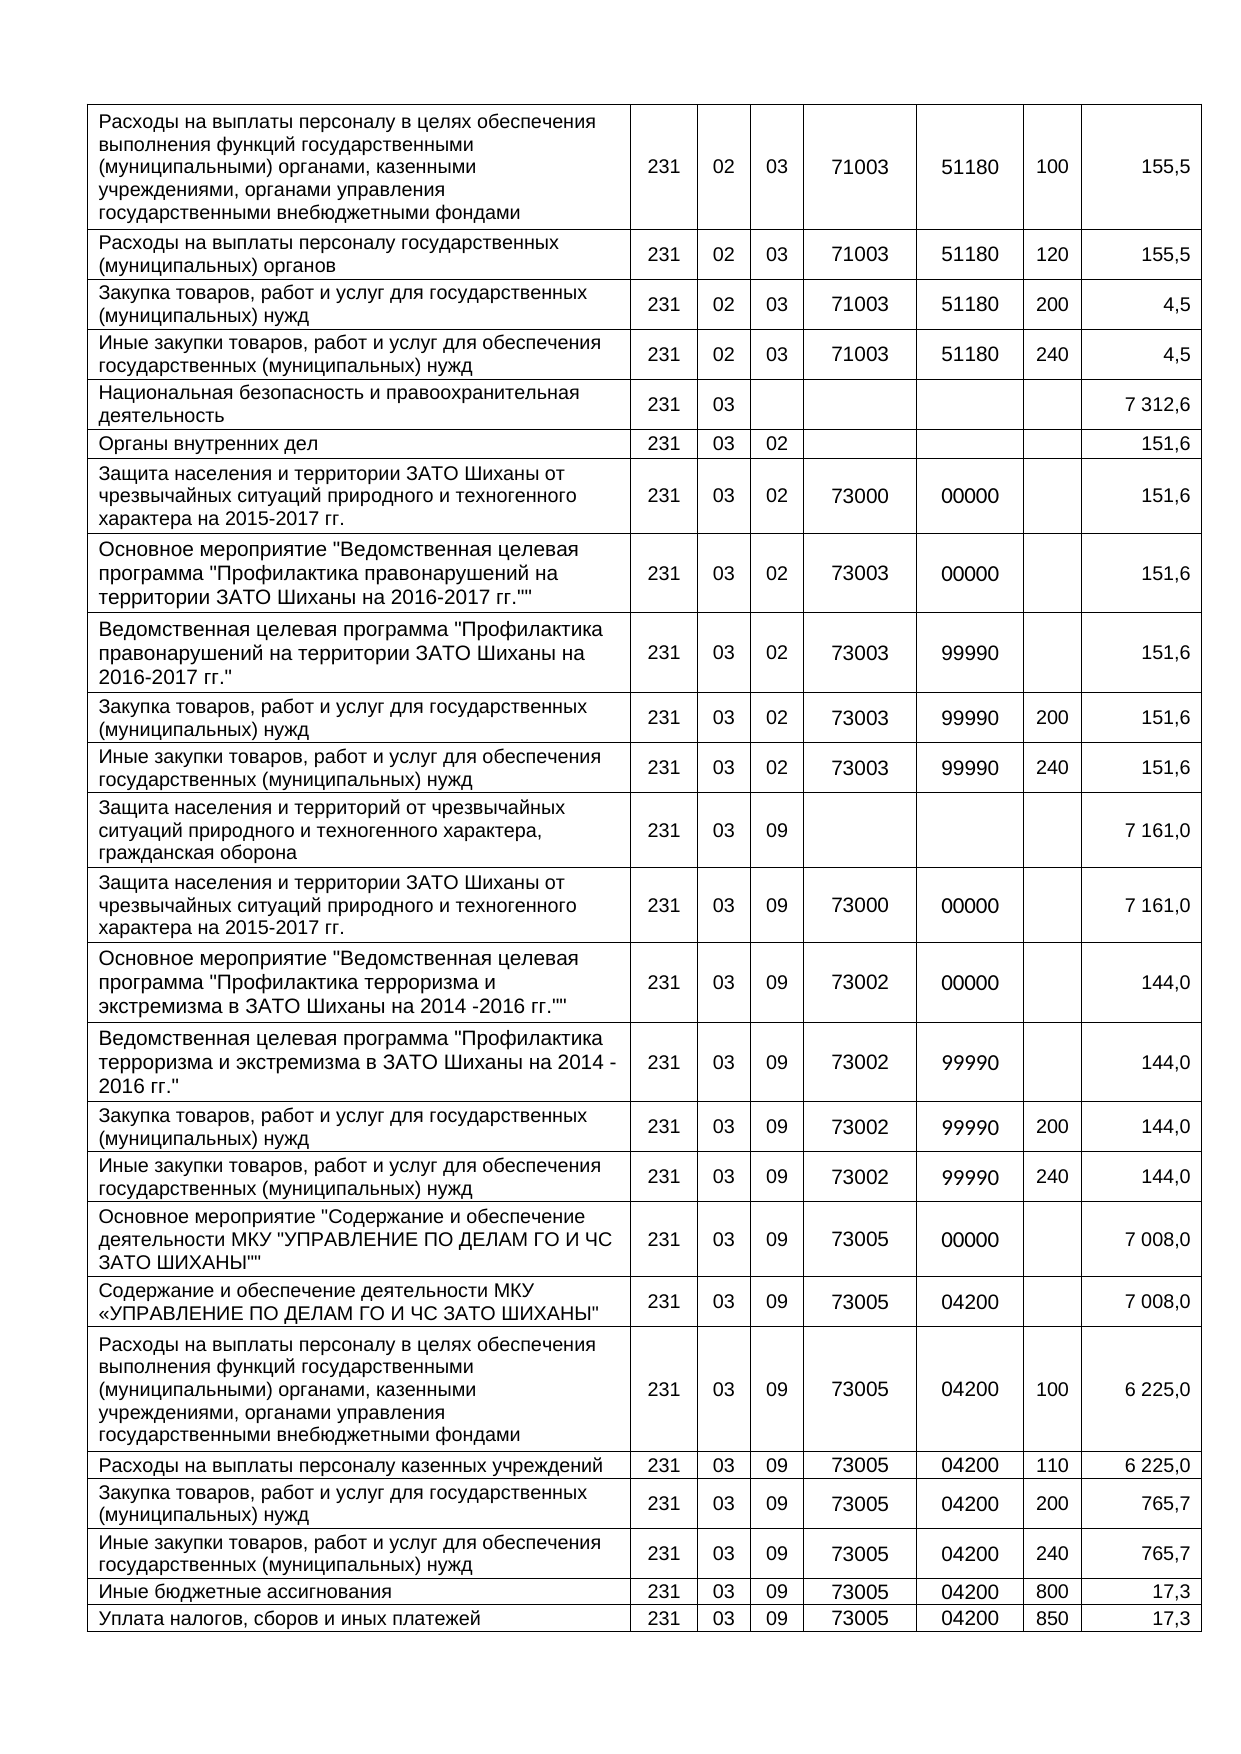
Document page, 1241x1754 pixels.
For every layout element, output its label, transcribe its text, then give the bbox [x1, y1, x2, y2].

table_cell 73002 [804, 1023, 916, 1101]
table_cell Органы внутренних дел [88, 430, 630, 457]
table_cell 03 [698, 1152, 750, 1201]
table_cell 73003 [804, 534, 916, 612]
table_cell 09 [751, 1202, 803, 1276]
table_cell 73005 [804, 1202, 916, 1276]
table_cell 04200 [917, 1579, 1023, 1604]
table_cell 71003 [804, 230, 916, 278]
table_cell 09 [751, 943, 803, 1022]
table_cell 00000 [917, 868, 1023, 942]
table_cell 02 [751, 459, 803, 532]
table_cell 231 [631, 1023, 697, 1101]
table_cell 4,5 [1082, 280, 1201, 328]
table_cell 151,6 [1082, 743, 1201, 792]
table_cell 73005 [804, 1605, 916, 1631]
table_cell 00000 [917, 1202, 1023, 1276]
table_cell 03 [698, 1023, 750, 1101]
table_cell 04200 [917, 1605, 1023, 1631]
table_cell 155,5 [1082, 230, 1201, 278]
table_cell Защита населения и территории ЗАТО Шиханы от чрезвычайных ситуаций природного и техногенного характера на 2015-2017 гг. [88, 459, 630, 532]
table_cell 03 [751, 330, 803, 378]
table_cell 231 [631, 743, 697, 792]
table_cell 04200 [917, 1529, 1023, 1578]
table_cell 73003 [804, 613, 916, 692]
table_cell [1024, 868, 1081, 942]
table_cell 71003 [804, 330, 916, 378]
table_cell [1024, 1202, 1081, 1276]
table_cell 03 [698, 1605, 750, 1631]
table_cell 99990 [917, 1102, 1023, 1151]
table_cell 151,6 [1082, 613, 1201, 692]
table_cell 03 [698, 1579, 750, 1604]
table_cell 765,7 [1082, 1529, 1201, 1578]
table_cell 73005 [804, 1579, 916, 1604]
table_cell 04200 [917, 1327, 1023, 1451]
table_cell 240 [1024, 1152, 1081, 1201]
table_cell 240 [1024, 330, 1081, 378]
table_cell [917, 430, 1023, 457]
table_cell 03 [751, 230, 803, 278]
table_cell 4,5 [1082, 330, 1201, 378]
table_cell Расходы на выплаты персоналу казенных учреждений [88, 1452, 630, 1478]
table_cell Расходы на выплаты персоналу в целях обеспечения выполнения функций государственными (муниципальными) органами, казенными учреждениями, органами управления государственными внебюджетными фондами [88, 1327, 630, 1451]
table_cell 73000 [804, 459, 916, 532]
table_cell 110 [1024, 1452, 1081, 1478]
table_cell 02 [698, 105, 750, 228]
table_cell 09 [751, 793, 803, 867]
table_cell 73005 [804, 1452, 916, 1478]
table_cell [1024, 793, 1081, 867]
table_cell 231 [631, 280, 697, 328]
table_cell 231 [631, 430, 697, 457]
table_cell [1024, 1277, 1081, 1326]
table_cell [917, 793, 1023, 867]
table_cell [1024, 380, 1081, 428]
table_cell 200 [1024, 693, 1081, 742]
table_cell 6 225,0 [1082, 1452, 1201, 1478]
table_cell 231 [631, 693, 697, 742]
table_cell 02 [751, 534, 803, 612]
table_cell 03 [698, 380, 750, 428]
table_cell 99990 [917, 1152, 1023, 1201]
table_cell Основное мероприятие "Ведомственная целевая программа "Профилактика правонарушений на территории ЗАТО Шиханы на 2016-2017 гг."" [88, 534, 630, 612]
table_cell 231 [631, 1605, 697, 1631]
table_cell 03 [698, 868, 750, 942]
table_cell 231 [631, 613, 697, 692]
table_cell 7 008,0 [1082, 1202, 1201, 1276]
table_cell 144,0 [1082, 943, 1201, 1022]
table_cell 09 [751, 1479, 803, 1528]
table_cell Уплата налогов, сборов и иных платежей [88, 1605, 630, 1631]
table_cell 231 [631, 459, 697, 532]
table_cell 155,5 [1082, 105, 1201, 228]
table_cell 09 [751, 1605, 803, 1631]
table_cell [1024, 534, 1081, 612]
table_cell Иные закупки товаров, работ и услуг для обеспечения государственных (муниципальных) нужд [88, 1152, 630, 1201]
table_cell 73003 [804, 743, 916, 792]
table_cell [804, 793, 916, 867]
table_cell 231 [631, 1327, 697, 1451]
table_cell 09 [751, 1277, 803, 1326]
table_cell 03 [698, 1102, 750, 1151]
table_cell 231 [631, 1102, 697, 1151]
table_cell 231 [631, 105, 697, 228]
table_cell 200 [1024, 1479, 1081, 1528]
table_cell 03 [698, 1529, 750, 1578]
table_cell 99990 [917, 693, 1023, 742]
table_cell 03 [698, 793, 750, 867]
table_cell 231 [631, 943, 697, 1022]
table_cell 03 [698, 1452, 750, 1478]
table_cell 151,6 [1082, 459, 1201, 532]
table_cell 51180 [917, 280, 1023, 328]
table_cell 03 [698, 1479, 750, 1528]
table_cell 51180 [917, 230, 1023, 278]
table_cell 03 [698, 943, 750, 1022]
table_cell 7 161,0 [1082, 793, 1201, 867]
table_cell 02 [751, 693, 803, 742]
table_cell 09 [751, 1152, 803, 1201]
table_cell Основное мероприятие "Ведомственная целевая программа "Профилактика терроризма и экстремизма в ЗАТО Шиханы на 2014 -2016 гг."" [88, 943, 630, 1022]
table_cell Иные закупки товаров, работ и услуг для обеспечения государственных (муниципальных) нужд [88, 743, 630, 792]
table_cell [1024, 943, 1081, 1022]
table_cell 73005 [804, 1479, 916, 1528]
table_cell Расходы на выплаты персоналу в целях обеспечения выполнения функций государственными (муниципальными) органами, казенными учреждениями, органами управления государственными внебюджетными фондами [88, 105, 630, 228]
table_cell 09 [751, 1023, 803, 1101]
table_cell Иные закупки товаров, работ и услуг для обеспечения государственных (муниципальных) нужд [88, 1529, 630, 1578]
table_cell 231 [631, 1529, 697, 1578]
table_cell 6 225,0 [1082, 1327, 1201, 1451]
table_cell 99990 [917, 743, 1023, 792]
table_cell 73000 [804, 868, 916, 942]
table_cell Закупка товаров, работ и услуг для государственных (муниципальных) нужд [88, 1479, 630, 1528]
table_cell 231 [631, 534, 697, 612]
table_cell Национальная безопасность и правоохранительная деятельность [88, 380, 630, 428]
table_cell 03 [698, 1202, 750, 1276]
table_cell Ведомственная целевая программа "Профилактика терроризма и экстремизма в ЗАТО Шиханы на 2014 -2016 гг." [88, 1023, 630, 1101]
table_cell 03 [698, 743, 750, 792]
table_cell 7 161,0 [1082, 868, 1201, 942]
table_cell Содержание и обеспечение деятельности МКУ «УПРАВЛЕНИЕ ПО ДЕЛАМ ГО И ЧС ЗАТО ШИХАНЫ" [88, 1277, 630, 1326]
table_cell 200 [1024, 1102, 1081, 1151]
table_cell 231 [631, 1277, 697, 1326]
table_cell 17,3 [1082, 1605, 1201, 1631]
table_cell 231 [631, 1479, 697, 1528]
table_cell 231 [631, 1202, 697, 1276]
table_cell 00000 [917, 459, 1023, 532]
table_cell 73002 [804, 943, 916, 1022]
table_cell 100 [1024, 1327, 1081, 1451]
table_cell 09 [751, 868, 803, 942]
table_cell 02 [698, 280, 750, 328]
table_cell 03 [698, 613, 750, 692]
table_cell [1024, 1023, 1081, 1101]
table_cell 04200 [917, 1277, 1023, 1326]
table_cell 73002 [804, 1152, 916, 1201]
table_cell 04200 [917, 1479, 1023, 1528]
table_cell 73002 [804, 1102, 916, 1151]
table_cell 231 [631, 230, 697, 278]
table_cell Закупка товаров, работ и услуг для государственных (муниципальных) нужд [88, 1102, 630, 1151]
table_cell Закупка товаров, работ и услуг для государственных (муниципальных) нужд [88, 280, 630, 328]
table_cell 240 [1024, 1529, 1081, 1578]
table_cell Иные закупки товаров, работ и услуг для обеспечения государственных (муниципальных) нужд [88, 330, 630, 378]
table_cell 231 [631, 380, 697, 428]
table_cell 99990 [917, 613, 1023, 692]
table_cell 151,6 [1082, 534, 1201, 612]
table_cell 144,0 [1082, 1023, 1201, 1101]
table_cell 03 [698, 430, 750, 457]
table_cell 231 [631, 793, 697, 867]
table_cell 240 [1024, 743, 1081, 792]
table_cell [1024, 613, 1081, 692]
table_cell 51180 [917, 330, 1023, 378]
table_cell [1024, 459, 1081, 532]
table_cell 7 008,0 [1082, 1277, 1201, 1326]
table_cell 231 [631, 1452, 697, 1478]
table_cell 04200 [917, 1452, 1023, 1478]
table_cell 144,0 [1082, 1152, 1201, 1201]
table_cell 73005 [804, 1529, 916, 1578]
table_cell 02 [751, 613, 803, 692]
table_cell 71003 [804, 280, 916, 328]
table_cell 200 [1024, 280, 1081, 328]
table_cell 144,0 [1082, 1102, 1201, 1151]
table_cell 02 [698, 330, 750, 378]
table_cell Защита населения и территории ЗАТО Шиханы от чрезвычайных ситуаций природного и техногенного характера на 2015-2017 гг. [88, 868, 630, 942]
table_cell 73005 [804, 1277, 916, 1326]
table_cell 99990 [917, 1023, 1023, 1101]
table_cell 03 [698, 534, 750, 612]
table_cell [804, 380, 916, 428]
table_cell 03 [698, 1277, 750, 1326]
table_cell [751, 380, 803, 428]
table_cell 120 [1024, 230, 1081, 278]
table_cell 09 [751, 1327, 803, 1451]
table_cell 00000 [917, 943, 1023, 1022]
table_cell 09 [751, 1452, 803, 1478]
table_cell 02 [751, 743, 803, 792]
table_cell Иные бюджетные ассигнования [88, 1579, 630, 1604]
table_cell Основное мероприятие "Содержание и обеспечение деятельности МКУ "УПРАВЛЕНИЕ ПО ДЕЛАМ ГО И ЧС ЗАТО ШИХАНЫ"" [88, 1202, 630, 1276]
table_cell 231 [631, 868, 697, 942]
table_cell 73005 [804, 1327, 916, 1451]
table_cell 09 [751, 1102, 803, 1151]
table_cell 231 [631, 1152, 697, 1201]
table_cell 02 [698, 230, 750, 278]
table_cell 00000 [917, 534, 1023, 612]
table_cell 73003 [804, 693, 916, 742]
table_cell 231 [631, 330, 697, 378]
table_cell Защита населения и территорий от чрезвычайных ситуаций природного и техногенного характера, гражданская оборона [88, 793, 630, 867]
table_cell 71003 [804, 105, 916, 228]
table_cell 03 [751, 280, 803, 328]
table_cell 02 [751, 430, 803, 457]
table_cell 231 [631, 1579, 697, 1604]
table_cell [1024, 430, 1081, 457]
table_cell 03 [698, 693, 750, 742]
table_cell 765,7 [1082, 1479, 1201, 1528]
table_cell 51180 [917, 105, 1023, 228]
table_cell 17,3 [1082, 1579, 1201, 1604]
table_cell 09 [751, 1529, 803, 1578]
table_cell 03 [751, 105, 803, 228]
table_cell Закупка товаров, работ и услуг для государственных (муниципальных) нужд [88, 693, 630, 742]
table_cell 7 312,6 [1082, 380, 1201, 428]
table_cell 151,6 [1082, 693, 1201, 742]
table_cell 151,6 [1082, 430, 1201, 457]
table_cell Расходы на выплаты персоналу государственных (муниципальных) органов [88, 230, 630, 278]
table_cell [917, 380, 1023, 428]
table_cell 850 [1024, 1605, 1081, 1631]
table_cell [804, 430, 916, 457]
table_cell Ведомственная целевая программа "Профилактика правонарушений на территории ЗАТО Шиханы на 2016-2017 гг." [88, 613, 630, 692]
table_cell 100 [1024, 105, 1081, 228]
table_cell 03 [698, 1327, 750, 1451]
table_cell 03 [698, 459, 750, 532]
table_cell 800 [1024, 1579, 1081, 1604]
table_cell 09 [751, 1579, 803, 1604]
